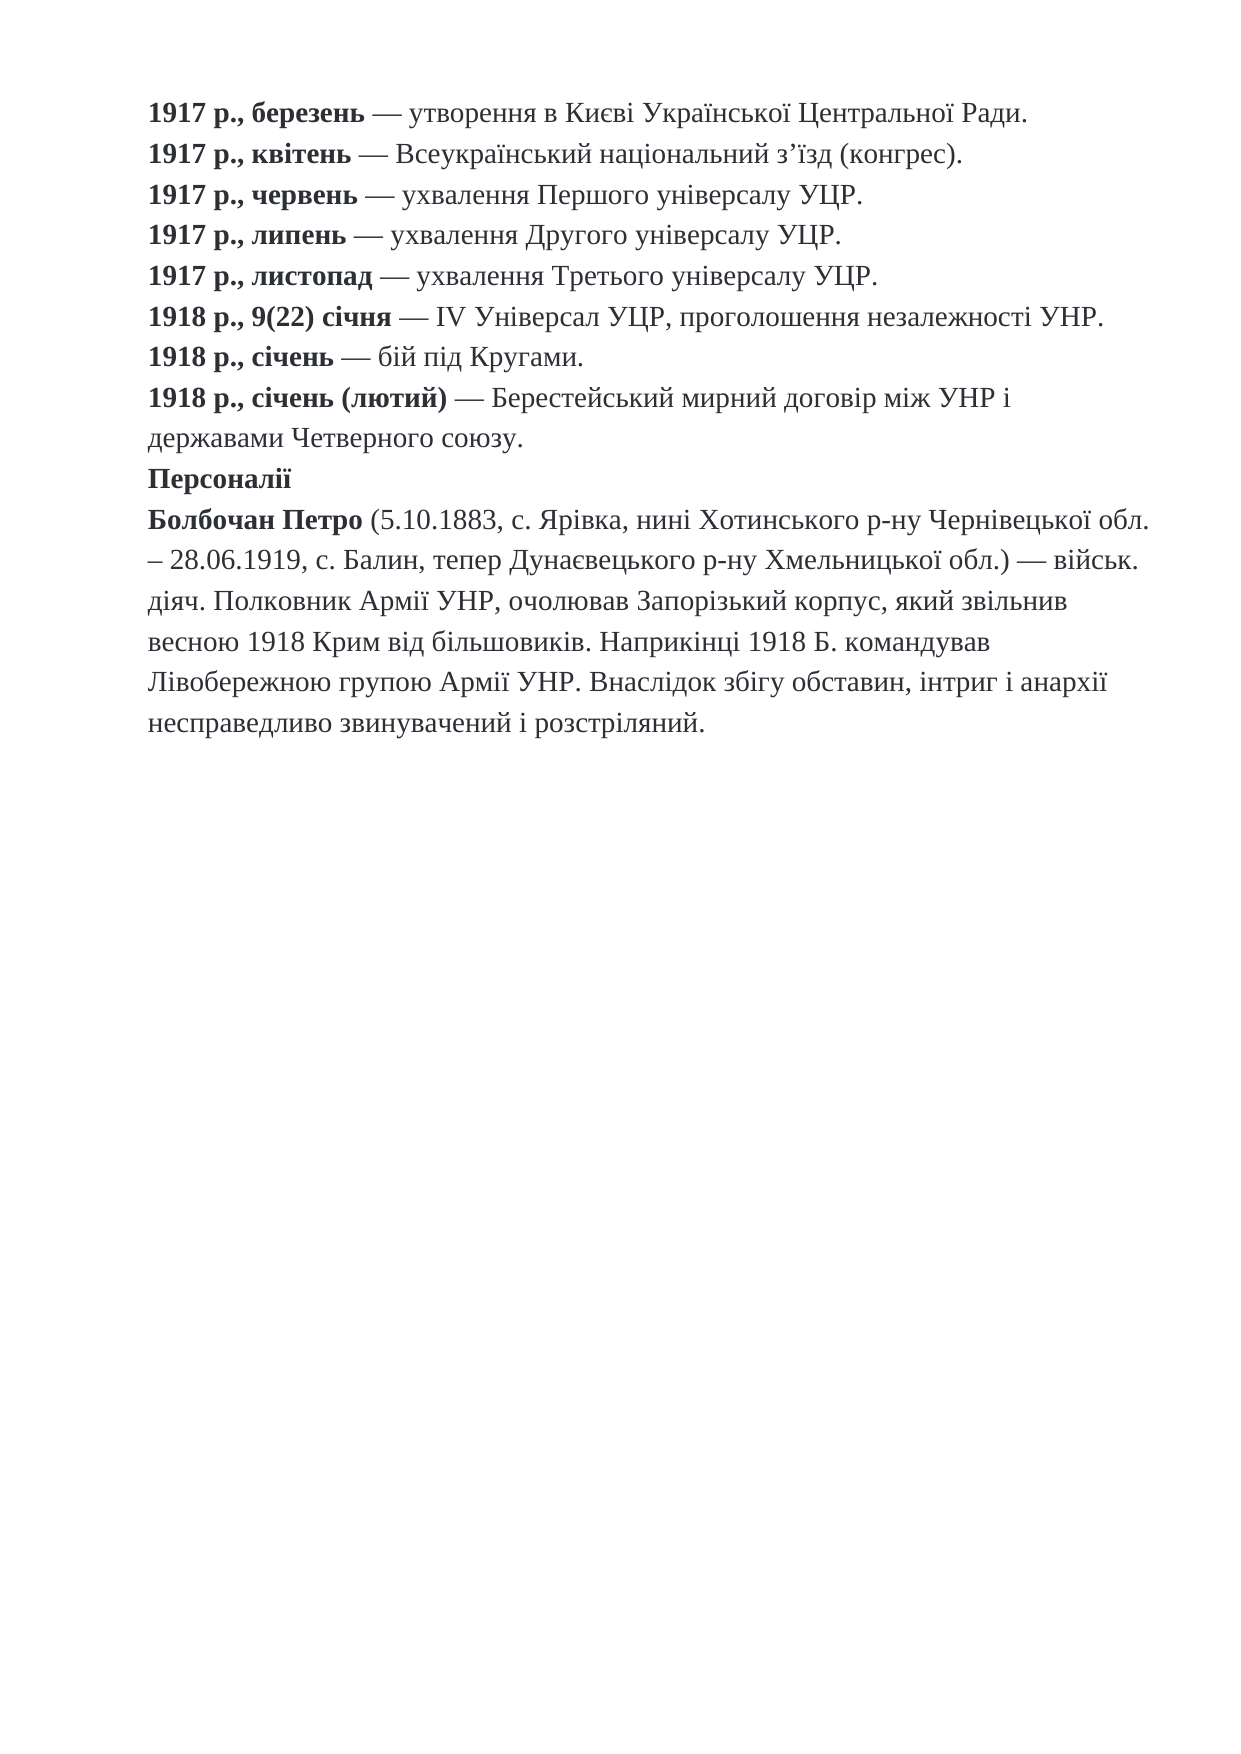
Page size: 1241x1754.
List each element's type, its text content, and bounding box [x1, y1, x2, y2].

text Болбочан Петро (5.10.1883, с. Ярівка, нині Хотинського р-ну Чернівецької обл. – 28.06.1919, с. Балин, тепер Дунаєвецького р-ну Хмельницької обл.) — військ. діяч. Полковник Армії УНР, очолював Запорізький корпус, який звільнив весною 1918 Крим від більшовиків. Наприкінці 1918 Б. командував Лівобережною групою Армії УНР. Внаслідок збігу обставин, інтриг і анархії несправедливо звинувачений і розстріляний. [148, 495, 1152, 738]
text 1918 р., січень — бій під Кругами. [148, 332, 1152, 373]
text Персоналії [148, 454, 1152, 495]
text 1918 р., січень (лютий) — Берестейський мирний договір між УНР і державами Четверного союзу. [148, 373, 1152, 454]
text 1917 р., червень — ухвалення Першого універсалу УЦР. [148, 170, 1152, 210]
text 1918 р., 9(22) січня — IV Універсал УЦР, проголошення незалежності УНР. [148, 292, 1152, 332]
text 1917 р., квітень — Всеукраїнський національний з’їзд (конгрес). [148, 129, 1152, 170]
text 1917 р., березень — утворення в Києві Української Центральної Ради. [148, 88, 1152, 129]
text 1917 р., липень — ухвалення Другого універсалу УЦР. [148, 210, 1152, 251]
text 1917 р., листопад — ухвалення Третього універсалу УЦР. [148, 251, 1152, 292]
